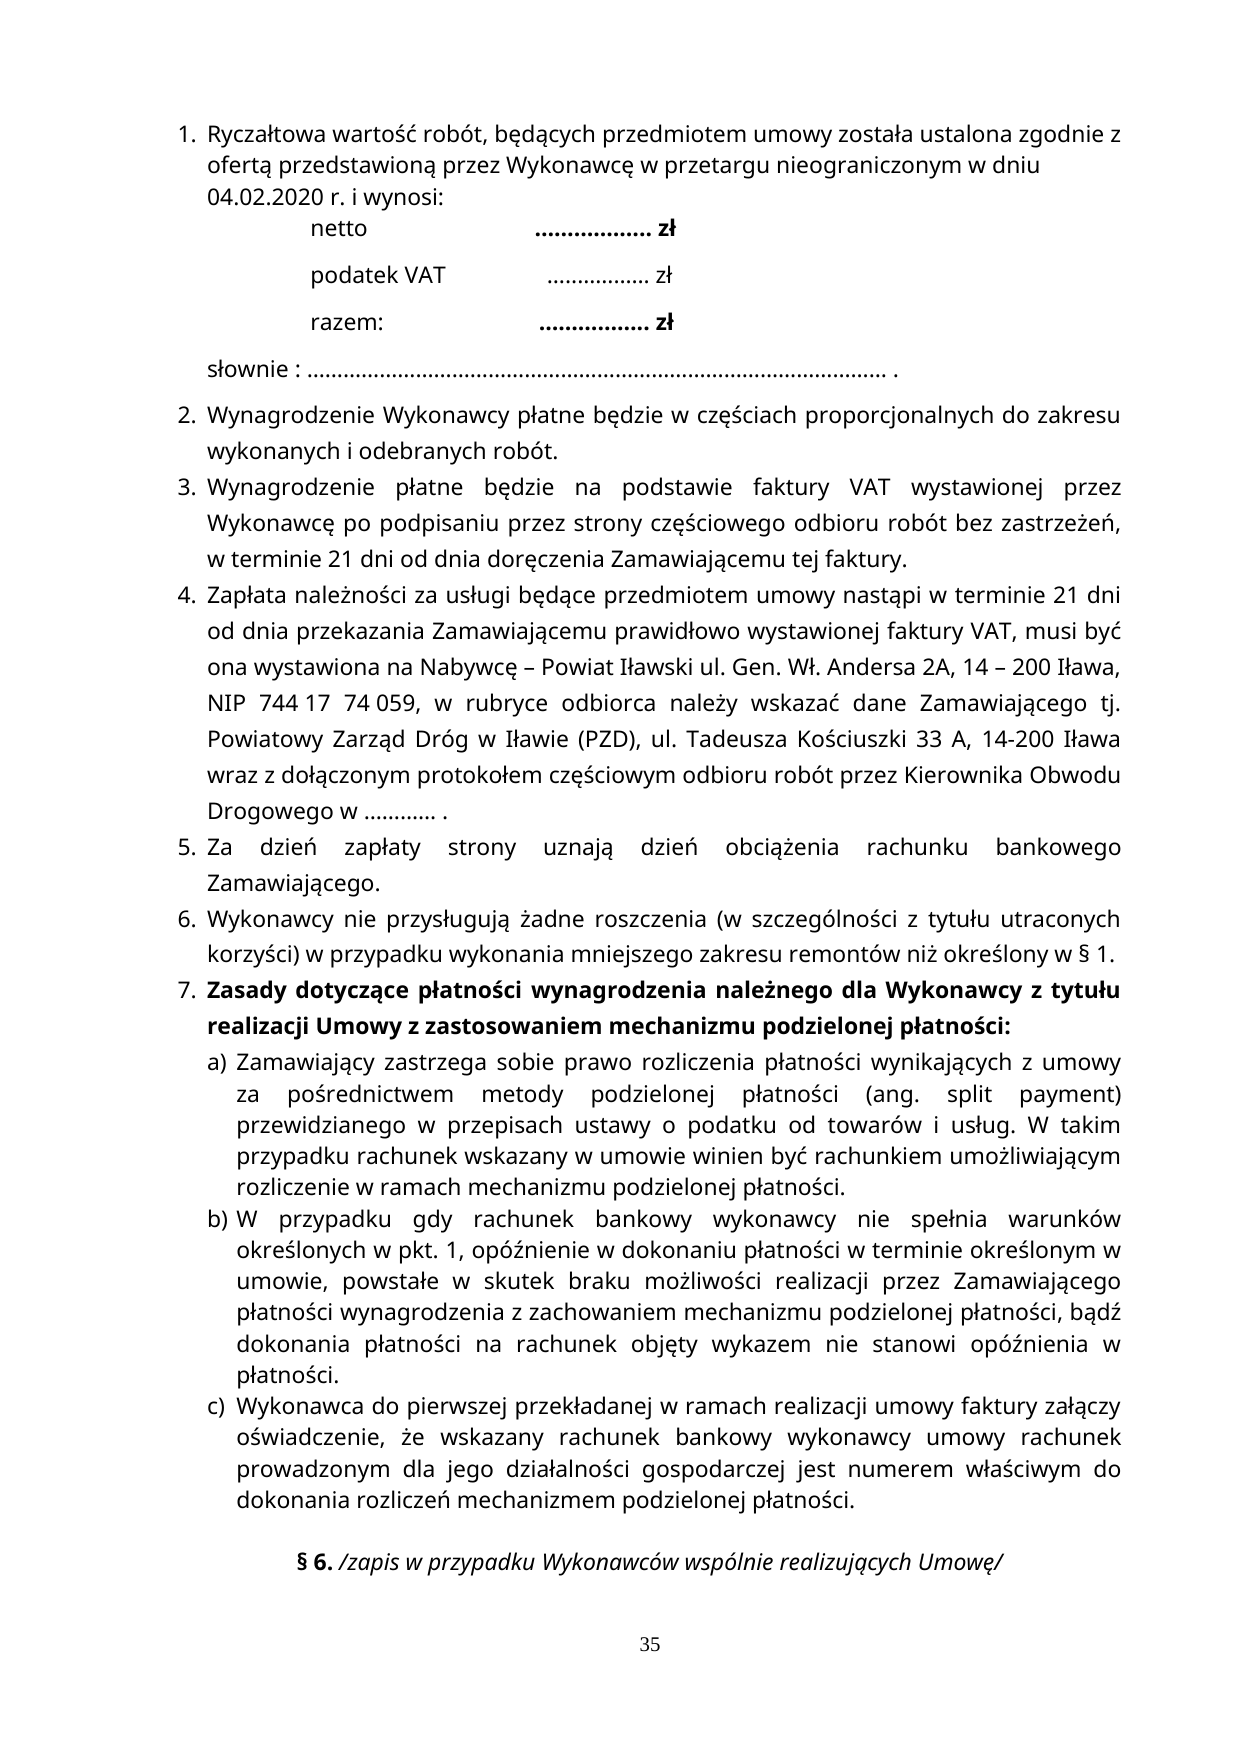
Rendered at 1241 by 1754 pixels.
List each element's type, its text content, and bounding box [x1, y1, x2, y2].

list Wykonawcy nie przysługują żadne roszczenia (w szczególności z tytułu utraconych korzyści) w przypadku wykonania mniejszego zakresu remontów niż określony w § 1. [177, 902, 1122, 970]
list Za dzień zapłaty strony uznają dzień obciążenia rachunku bankowego Zamawiającego. [177, 831, 1122, 898]
list Zasady dotyczące płatności wynagrodzenia należnego dla Wykonawcy z tytułu realizacji Umowy z zastosowaniem mechanizmu podzielonej płatności: [177, 974, 1122, 1042]
text § 6. /zapis w przypadku Wykonawców wspólnie realizujących Umowę/ [177, 1546, 1122, 1577]
text słownie : …………………………………………………………………………………… . [207, 352, 1122, 384]
text netto ……….…….. zł [213, 212, 1122, 243]
text podatek VAT …..………… zł [213, 259, 1122, 290]
list W przypadku gdy rachunek bankowy wykonawcy nie spełnia warunków określonych w pkt. 1, opóźnienie w dokonaniu płatności w terminie określonym w umowie, powstałe w skutek braku możliwości realizacji przez Zamawiającego płatności wynagrodzenia z zachowaniem mechanizmu podzielonej płatności, bądź dokonania płatności na rachunek objęty wykazem nie stanowi opóźnienia w płatności. [207, 1202, 1122, 1390]
list Wykonawca do pierwszej przekładanej w ramach realizacji umowy faktury załączy oświadczenie, że wskazany rachunek bankowy wykonawcy umowy rachunek prowadzonym dla jego działalności gospodarczej jest numerem właściwym do dokonania rozliczeń mechanizmem podzielonej płatności. [207, 1390, 1122, 1515]
list Zamawiający zastrzega sobie prawo rozliczenia płatności wynikających z umowy za pośrednictwem metody podzielonej płatności (ang. split payment) przewidzianego w przepisach ustawy o podatku od towarów i usług. W takim przypadku rachunek wskazany w umowie winien być rachunkiem umożliwiającym rozliczenie w ramach mechanizmu podzielonej płatności. [207, 1046, 1122, 1202]
list Zapłata należności za usługi będące przedmiotem umowy nastąpi w terminie 21 dni od dnia przekazania Zamawiającemu prawidłowo wystawionej faktury VAT, musi być ona wystawiona na Nabywcę – Powiat Iławski ul. Gen. Wł. Andersa 2A, 14 – 200 Iława, NIP 744 17 74 059, w rubryce odbiorca należy wskazać dane Zamawiającego tj. Powiatowy Zarząd Dróg w Iławie (PZD), ul. Tadeusza Kościuszki 33 A, 14-200 Iława wraz z dołączonym protokołem częściowym odbioru robót przez Kierownika Obwodu Drogowego w ………… . [177, 579, 1122, 826]
list Wynagrodzenie płatne będzie na podstawie faktury VAT wystawionej przez Wykonawcę po podpisaniu przez strony częściowego odbioru robót bez zastrzeżeń, w terminie 21 dni od dnia doręczenia Zamawiającemu tej faktury. [177, 471, 1122, 574]
text razem: …………….. zł [213, 306, 1122, 337]
list Ryczałtowa wartość robót, będących przedmiotem umowy została ustalona zgodnie z ofertą przedstawioną przez Wykonawcę w przetargu nieograniczonym w dniu 04.02.2020 r. i wynosi: [177, 118, 1122, 212]
list Wynagrodzenie Wykonawcy płatne będzie w częściach proporcjonalnych do zakresu wykonanych i odebranych robót. [177, 399, 1122, 467]
